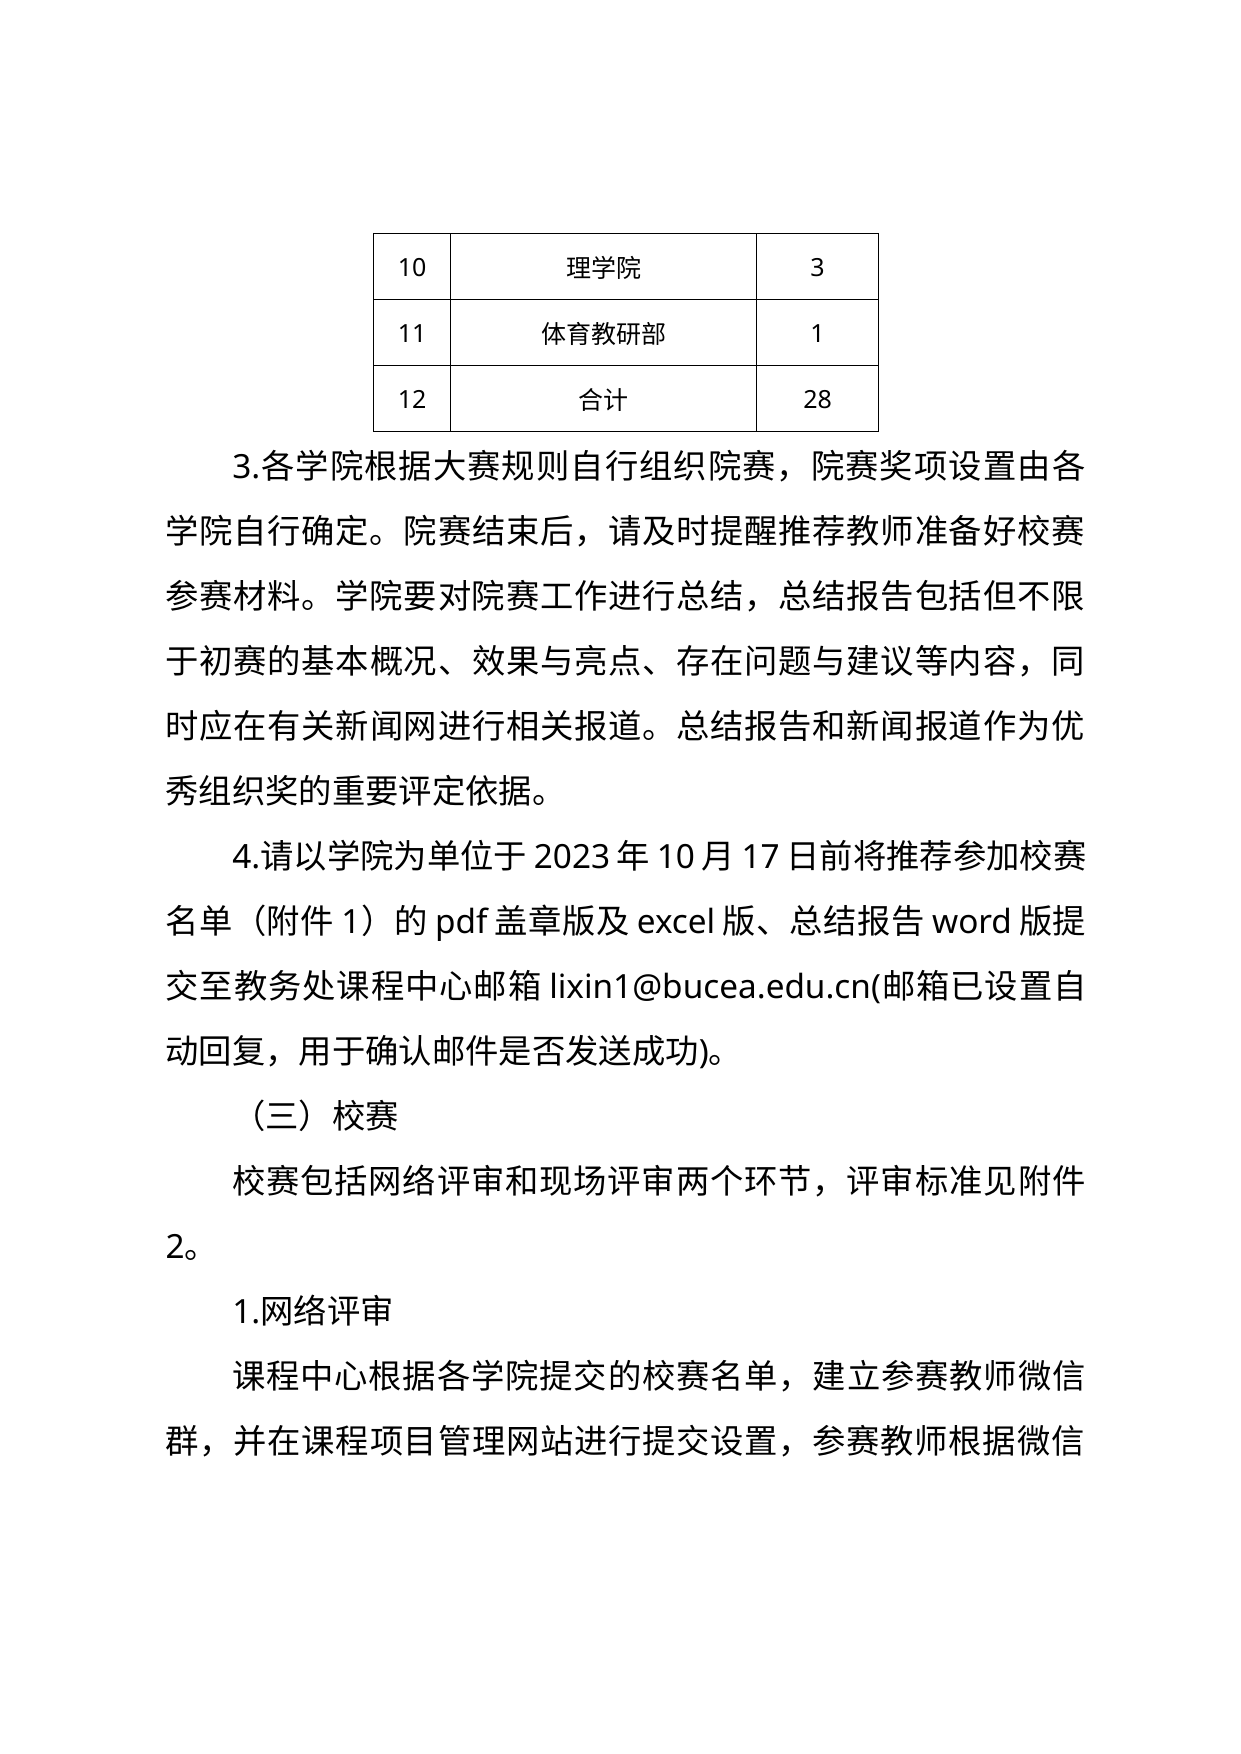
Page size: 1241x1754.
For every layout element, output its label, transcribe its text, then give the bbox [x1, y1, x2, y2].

table_cell 12 [374, 366, 450, 431]
table_cell 1 [757, 300, 878, 365]
text 3.各学院根据大赛规则自行组织院赛，院赛奖项设置由各学院自行确定。院赛结束后，请及时提醒推荐教师准备好校赛参赛材料。学院要对院赛工作进行总结，总结报告包括但不限于初赛的基本概况、效果与亮点、存在问题与建议等内容，同时应在有关新闻网进行相关报道。总结报告和新闻报道作为优秀组织奖的重要评定依据。 [165, 432, 1087, 822]
table_cell 合计 [451, 366, 756, 431]
table_cell 10 [374, 234, 450, 299]
text 4.请以学院为单位于2023年10月17日前将推荐参加校赛名单（附件1）的pdf盖章版及excel版、总结报告word版提交至教务处课程中心邮箱lixin1@bucea.edu.cn(邮箱已设置自动回复，用于确认邮件是否发送成功)。 [165, 822, 1087, 1082]
table_cell 11 [374, 300, 450, 365]
table_cell 理学院 [451, 234, 756, 299]
table_cell 3 [757, 234, 878, 299]
table_cell 28 [757, 366, 878, 431]
text 校赛包括网络评审和现场评审两个环节，评审标准见附件2。 [165, 1147, 1087, 1277]
text （三）校赛 [165, 1082, 1087, 1147]
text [165, 1342, 1087, 1472]
text 1.网络评审 [165, 1277, 1087, 1342]
table_cell 体育教研部 [451, 300, 756, 365]
